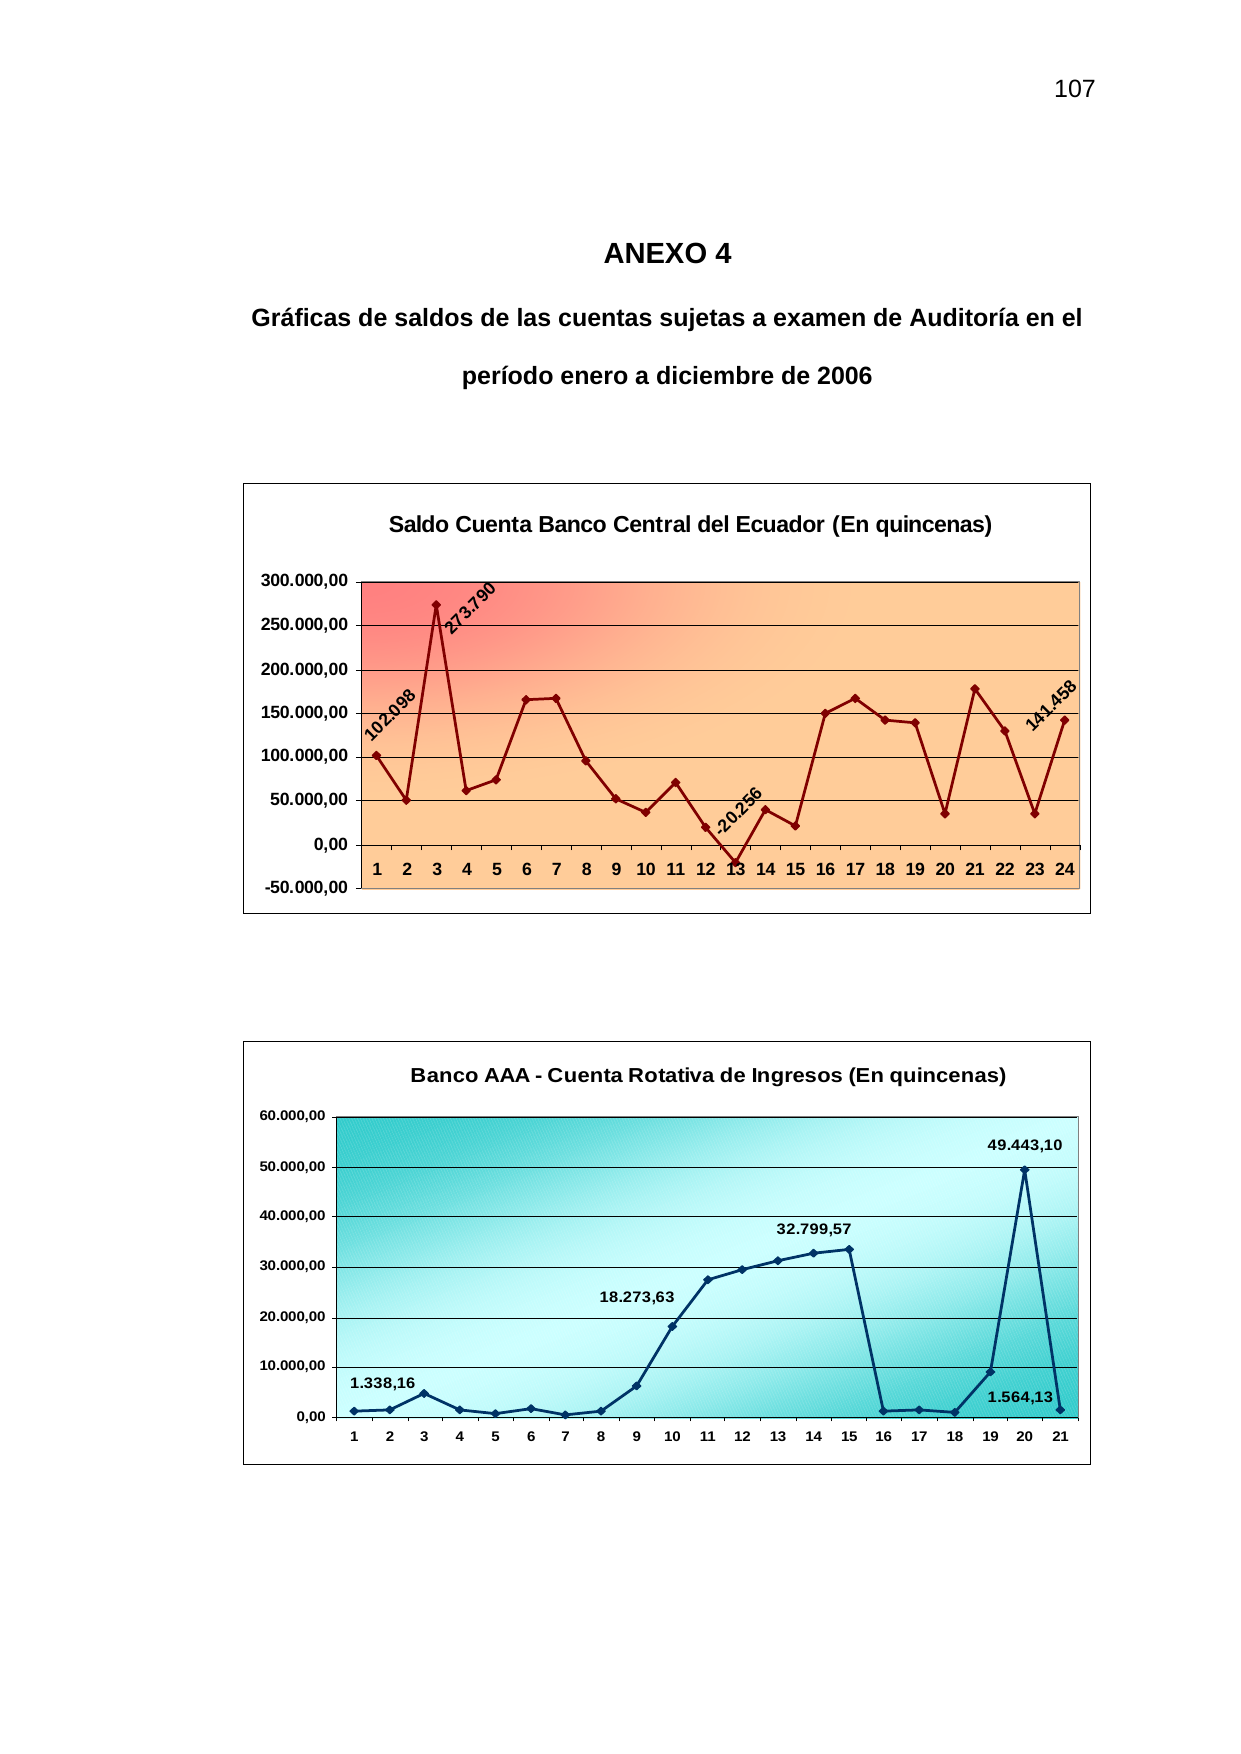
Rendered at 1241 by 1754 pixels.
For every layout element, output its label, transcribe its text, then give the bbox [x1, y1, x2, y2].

text Gráficas de saldos de las cuentas sujetas a examen de Auditoría en el período enero a diciembre de 2006 [236, 303, 1098, 389]
text ANEXO 4 [236, 236, 1098, 270]
